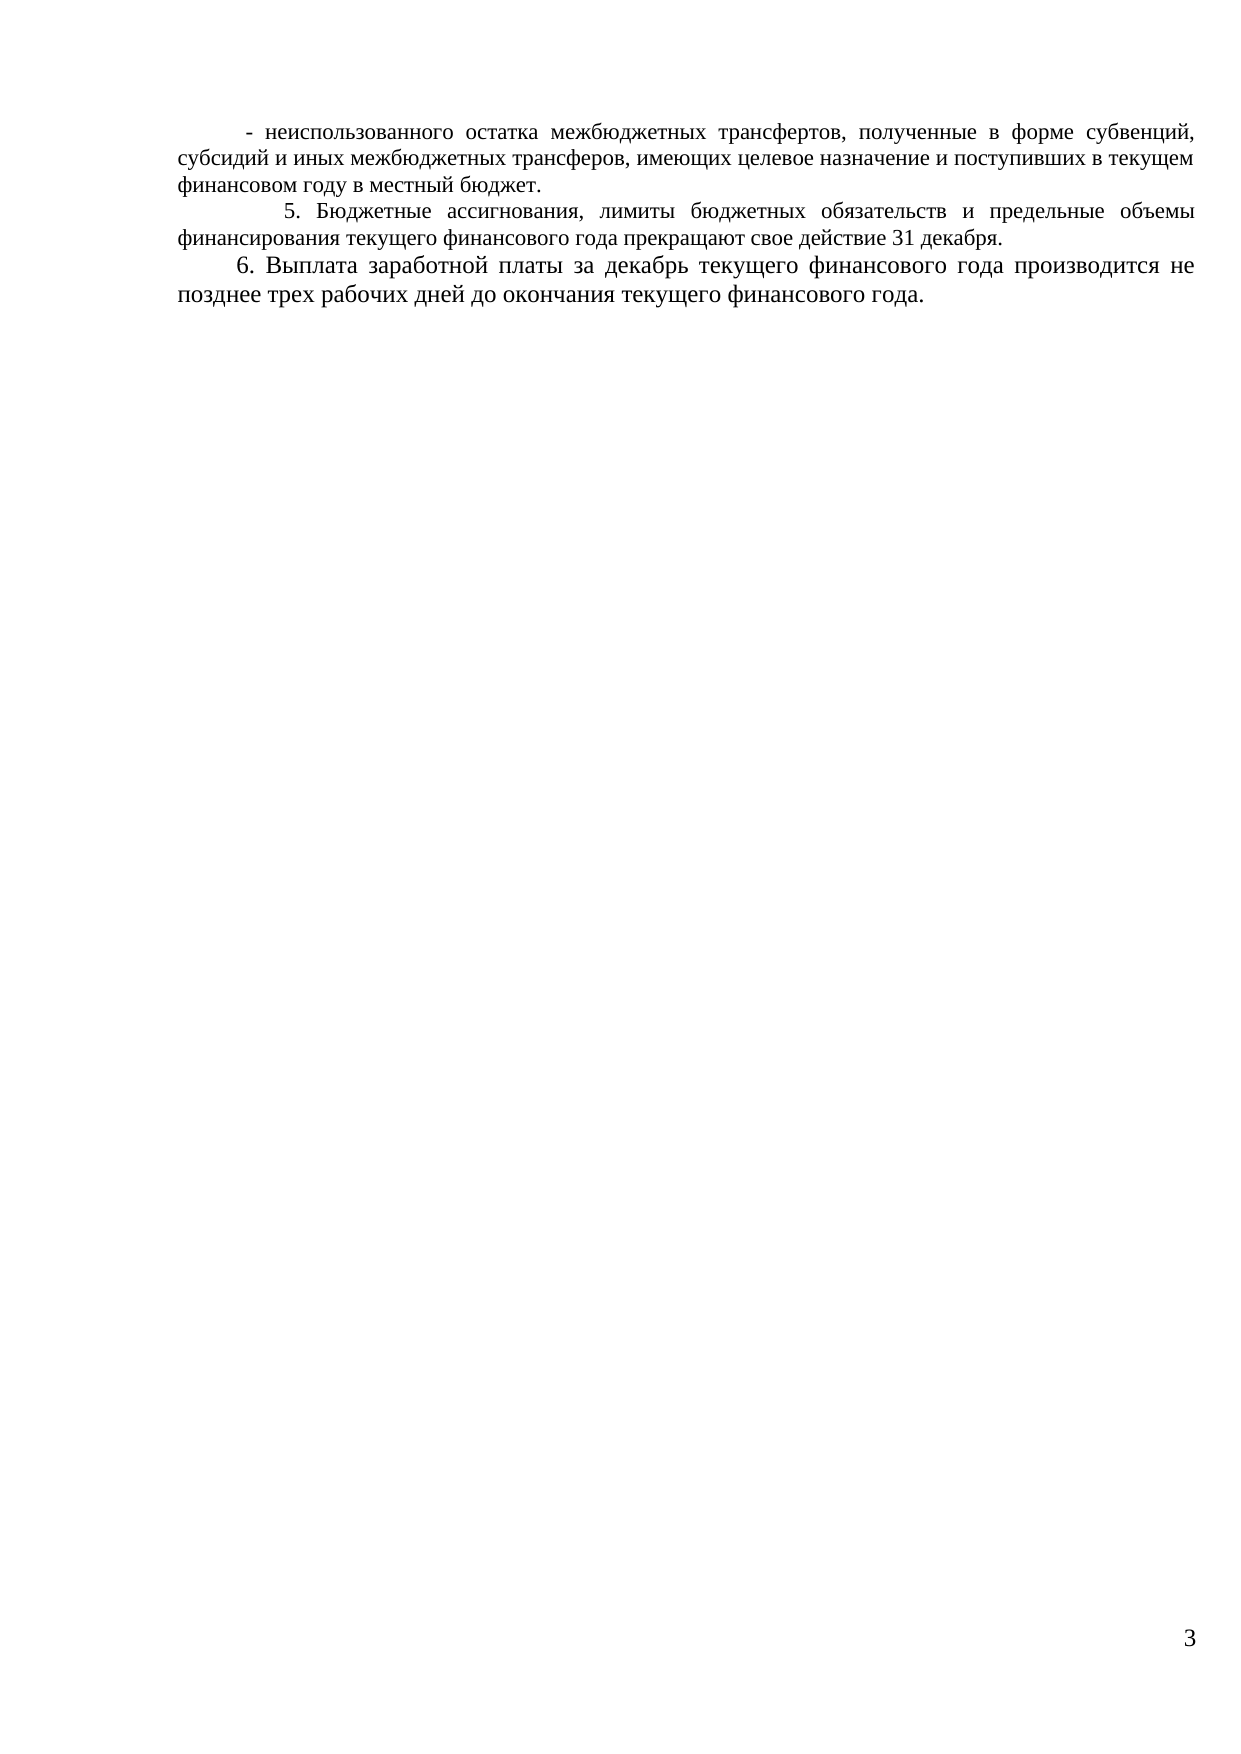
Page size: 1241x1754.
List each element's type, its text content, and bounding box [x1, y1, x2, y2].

text 5. Бюджетные ассигнования, лимиты бюджетных обязательств и предельные объемы финансирования текущего финансового года прекращают свое действие 31 декабря. [177, 197, 1196, 250]
text - неиспользованного остатка межбюджетных трансфертов, полученные в форме субвенций, субсидий и иных межбюджетных трансферов, имеющих целевое назначение и поступивших в текущем финансовом году в местный бюджет. [177, 118, 1196, 197]
text 6. Выплата заработной платы за декабрь текущего финансового года производится не позднее трех рабочих дней до окончания текущего финансового года. [177, 250, 1196, 307]
